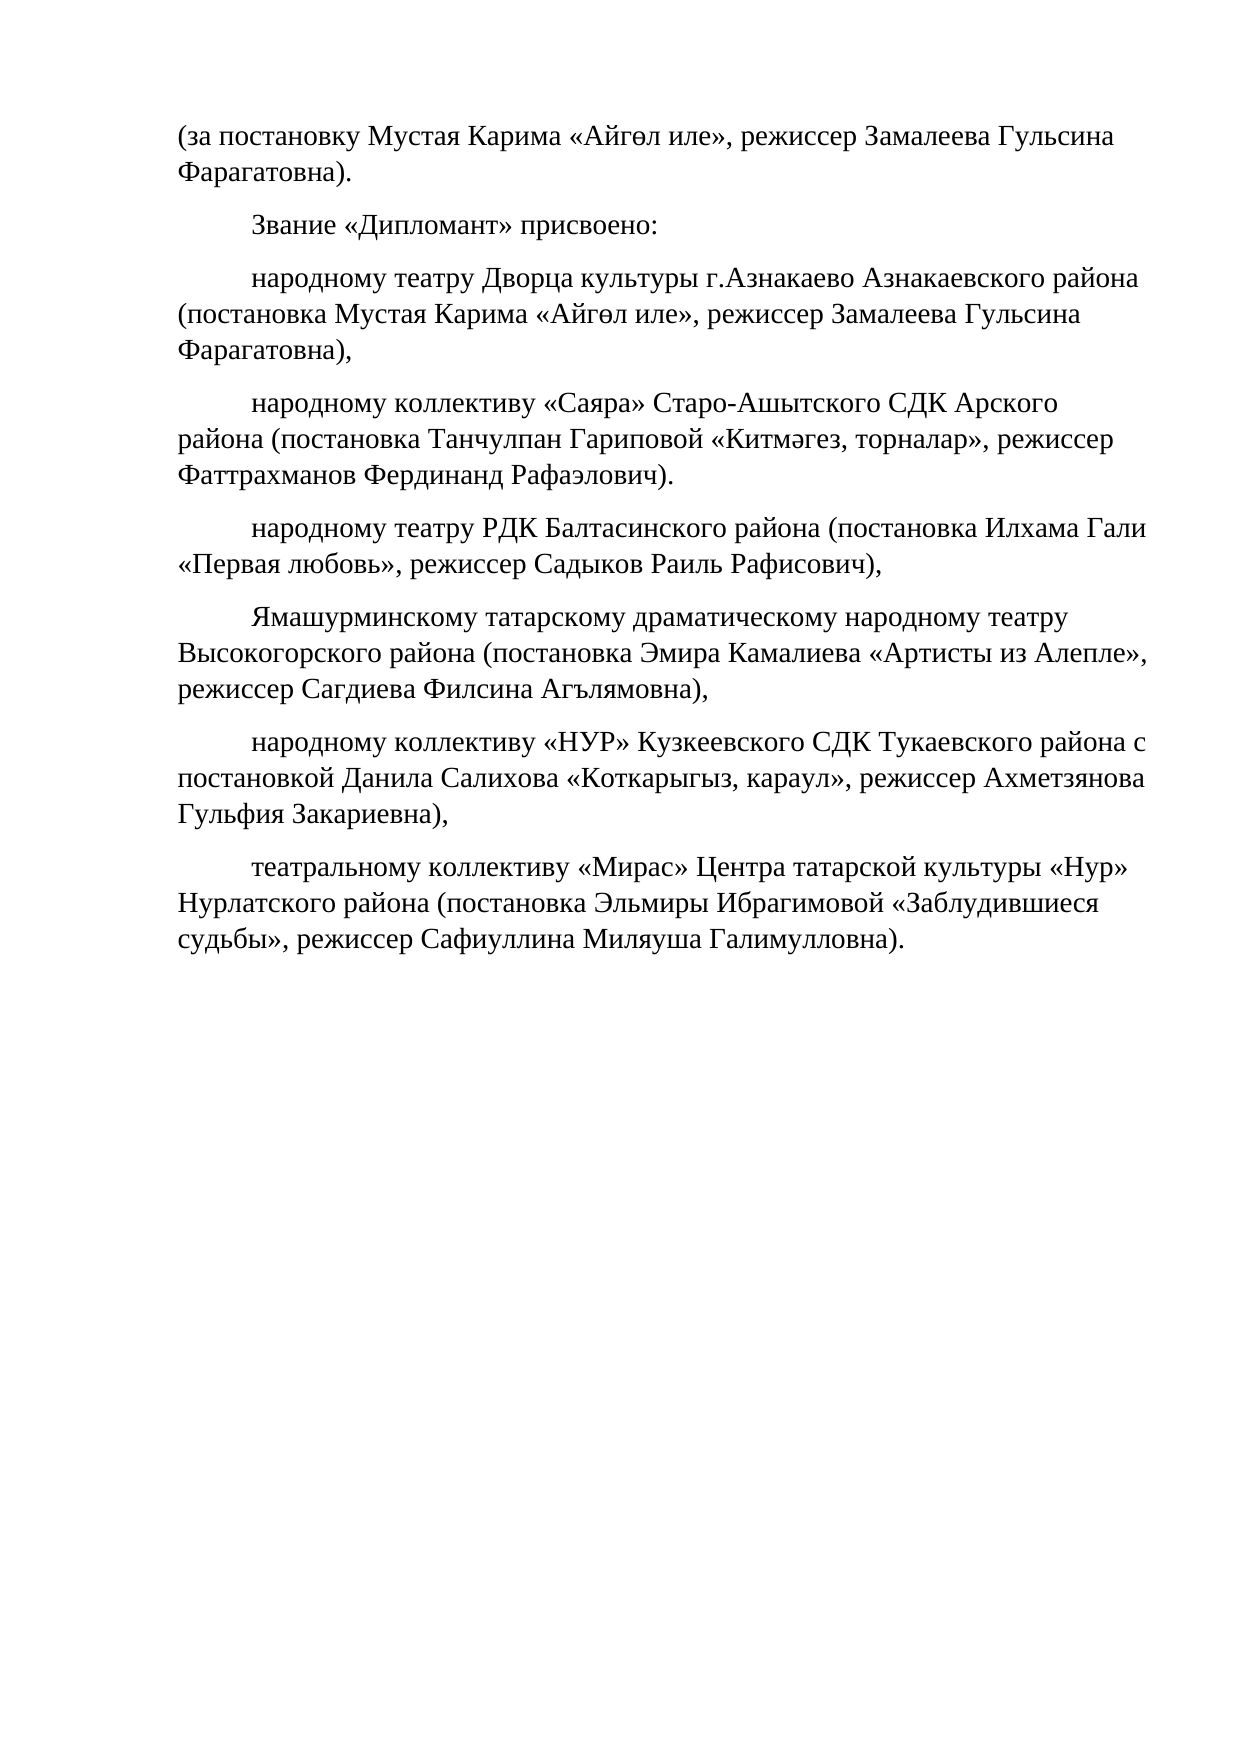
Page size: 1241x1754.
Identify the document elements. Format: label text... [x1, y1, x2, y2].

text Звание «Дипломант» присвоено: [177, 207, 1152, 241]
text народному коллективу «НУР» Кузкеевского СДК Тукаевского района с постановкой Данила Салихова «Коткарыгыз, караул», режиссер Ахметзянова Гульфия Закариевна), [177, 724, 1152, 830]
text Ямашурминскому татарскому драматическому народному театру Высокогорского района (постановка Эмира Камалиева «Артисты из Алепле», режиссер Сагдиева Филсина Агълямовна), [177, 599, 1152, 705]
text народному театру РДК Балтасинского района (постановка Илхама Гали «Первая любовь», режиссер Садыков Раиль Рафисович), [177, 510, 1152, 580]
text народному театру Дворца культуры г.Азнакаево Азнакаевского района (постановка Мустая Карима «Айгөл иле», режиссер Замалеева Гульсина Фарагатовна), [177, 260, 1152, 366]
text театральному коллективу «Мирас» Центра татарской культуры «Нур» Нурлатского района (постановка Эльмиры Ибрагимовой «Заблудившиеся судьбы», режиссер Сафиуллина Миляуша Галимулловна). [177, 849, 1152, 955]
text народному коллективу «Саяра» Старо-Ашытского СДК Арского района (постановка Танчулпан Гариповой «Китмәгез, торналар», режиссер Фаттрахманов Фердинанд Рафаэлович). [177, 385, 1152, 491]
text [177, 118, 1152, 188]
